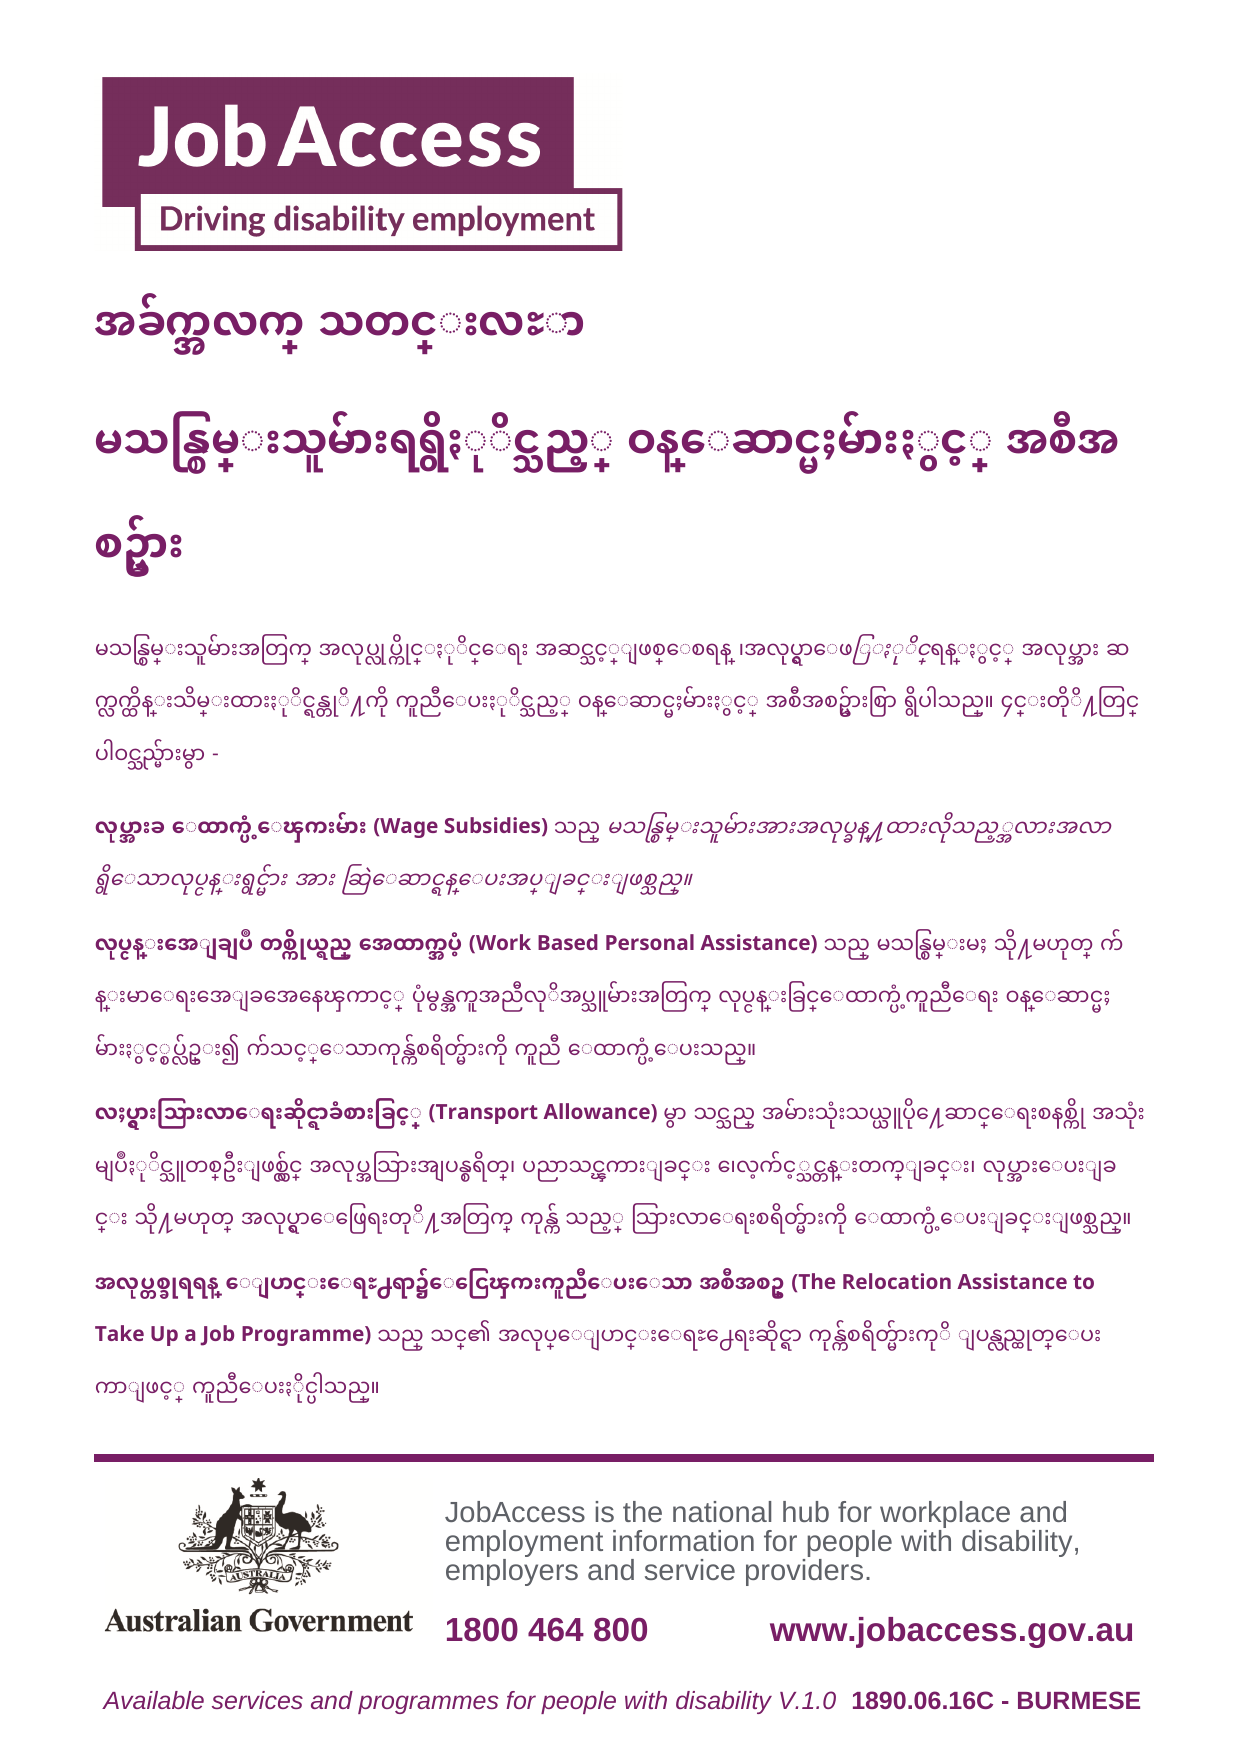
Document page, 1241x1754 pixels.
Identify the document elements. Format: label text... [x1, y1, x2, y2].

text မသန္စြမ္းသူမ်ားရရွိႏုိင္သည့္ ဝန္ေဆာင္မႈမ်ားႏွင့္ အစီအစဥ္မ်ား [94, 398, 1146, 593]
text လုပ္ငန္းအေျချပဳ တစ္ကိုယ္ရည္ အေထာက္အပံ့ (Work Based Personal Assistance) သည္ မသန္စြမ္းမႈ သို႔မဟုတ္ က်န္းမာေရးအေျခအေနေၾကာင့္ ပုံမွန္အကူအညီလုိအပ္သူမ်ားအတြက္ လုပ္ငန္းခြင္ေထာက္ပံ့ကူညီေရး ဝန္ေဆာင္မႈမ်ားႏွင့္စပ္လ်ဥ္း၍ က်သင့္ေသာကုန္က်စရိတ္မ်ားကို ကူညီ ေထာက္ပံ့ေပးသည္။ [94, 923, 1146, 1073]
text မသန္စြမ္းသူမ်ားအတြက္ အလုပ္လုပ္ကိုင္ႏုိင္ေရး အဆင္သင့္ျဖစ္ေစရန္ ၊အလုပ္ရွာေဖြႏုိင္ရန္ႏွင့္ အလုပ္အား ဆက္လက္ထိန္းသိမ္းထားႏုိင္ရန္တုိ႔ကို ကူညီေပးႏုိင္သည့္ ဝန္ေဆာင္မႈမ်ားႏွင့္ အစီအစဥ္မ်ားစြာ ရွိပါသည္။ ၄င္းတိုိ႔တြင္ ပါဝင္သည္မ်ားမွာ - [94, 628, 1146, 778]
picture [104, 1478, 434, 1635]
text အခ်က္အလက္ သတင္းလႊာ [94, 281, 1146, 372]
text လႈပ္ရွားသြားလာေရးဆိုင္ရာခံစားခြင့္ (Transport Allowance) မွာ သင္သည္ အမ်ားသုံးသယ္ယူပို႔ေဆာင္ေရးစနစ္ကို အသုံးမျပဳႏုိင္သူတစ္ဦးျဖစ္လွ်င္ အလုပ္အသြားအျပန္စရိတ္၊ ပညာသင္ၾကားျခင္း ၊ေလ့က်င့္သင္တန္းတက္ျခင္း၊ လုပ္အားေပးျခင္း သို႔မဟုတ္ အလုပ္ရွာေဖြေရးတုိ႔အတြက္ ကုန္က် သည့္ သြားလာေရးစရိတ္မ်ားကို ေထာက္ပံ့ေပးျခင္းျဖစ္သည္။ [94, 1092, 1146, 1242]
text အလုပ္တစ္ခုရရန္ ေျပာင္းေရႊ႕ရာ၌ေငြေၾကးကူညီေပးေသာ အစီအစဥ္ (The Relocation Assistance to Take Up a Job Programme) သည္ သင္၏ အလုပ္ေျပာင္းေရႊ႕ေရးဆိုင္ရာ ကုန္က်စရိတ္မ်ားကုိ ျပန္လည္ထုတ္ေပးကာျဖင့္ ကူညီေပးႏိုင္ပါသည္။ [94, 1262, 1146, 1412]
text လုပ္အားခ ေထာက္ပံ့ေၾကးမ်ား (Wage Subsidies) သည္ မသန္စြမ္းသူမ်ားအားအလုပ္ခန္႔ထားလိုသည့္အလားအလာရွိေသာလုပ္ငန္းရွင္မ်ား အား ဆြဲေဆာင္ရန္ေပးအပ္ျခင္းျဖစ္သည္။ [94, 806, 1146, 903]
picture [94, 73, 623, 251]
